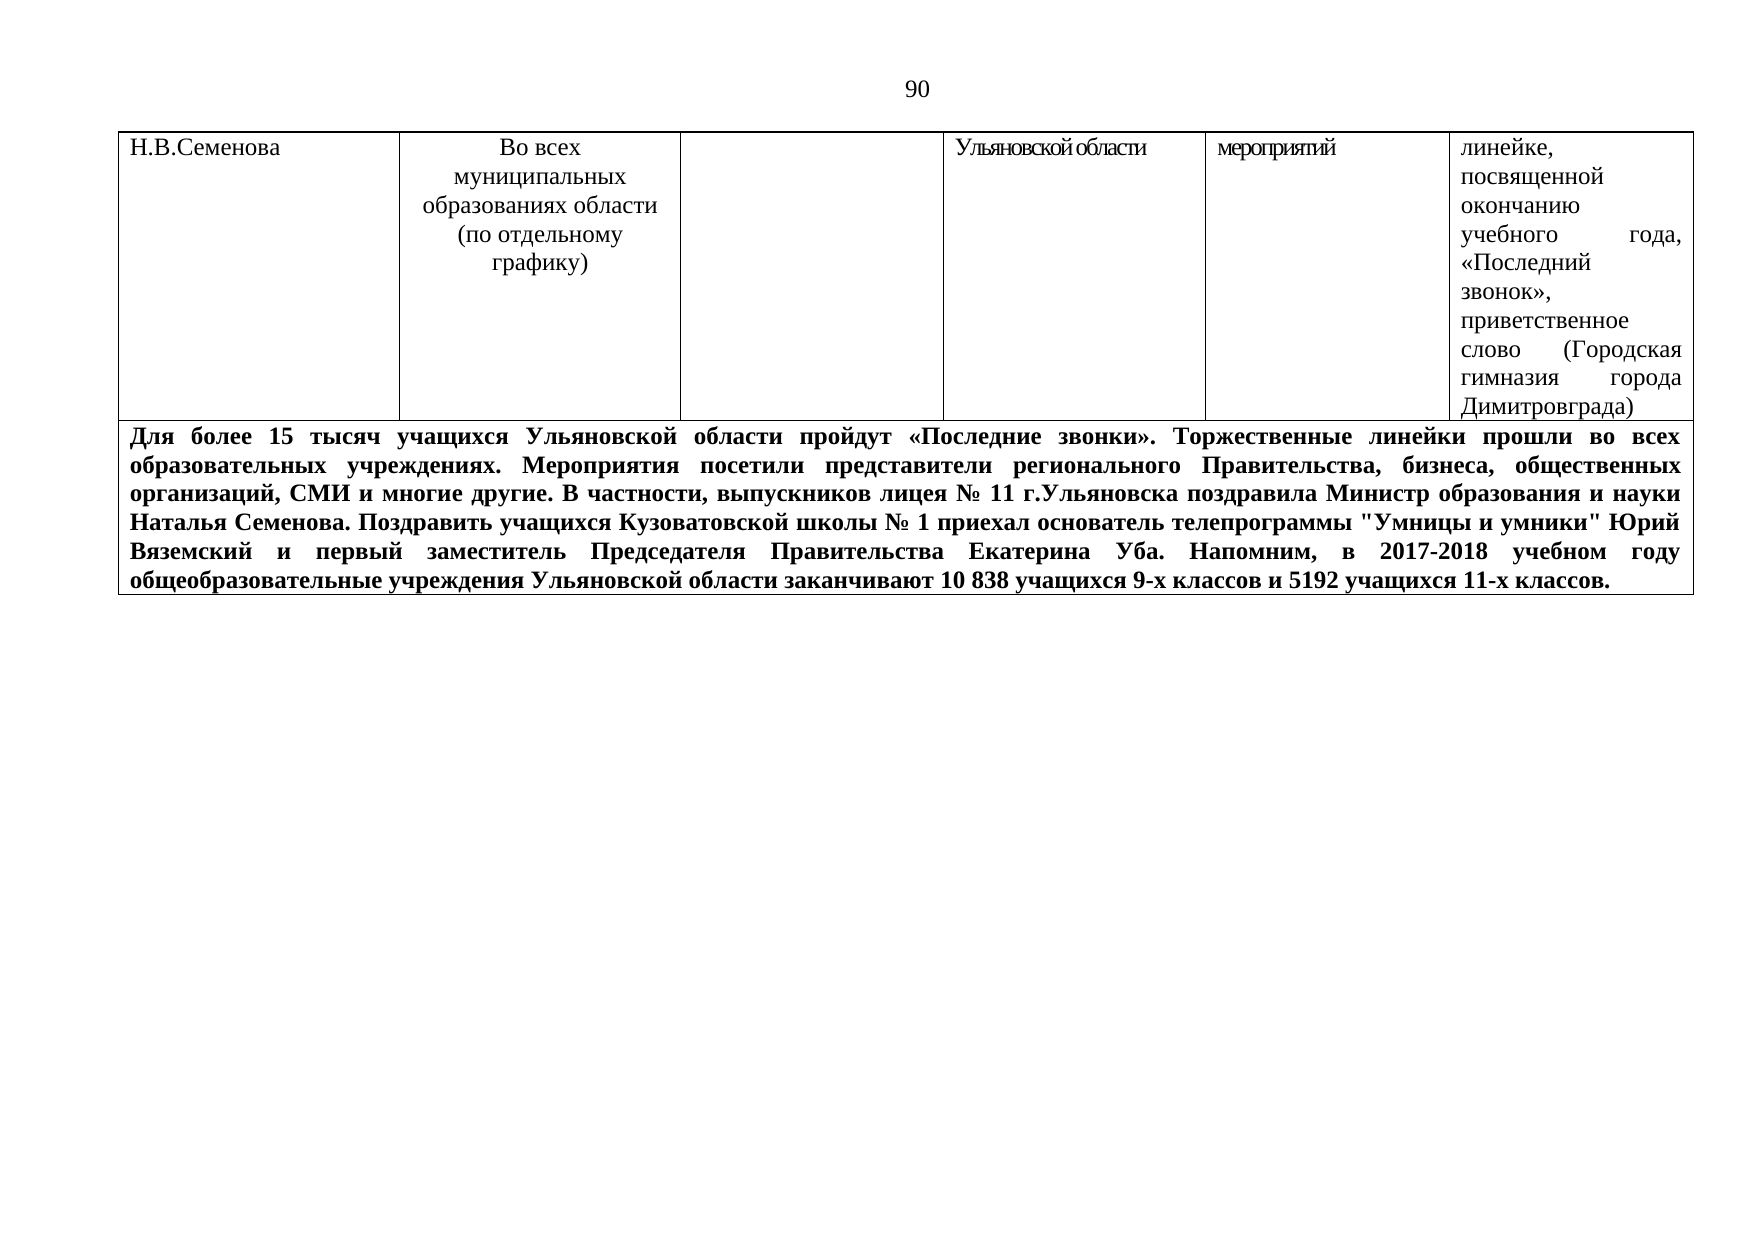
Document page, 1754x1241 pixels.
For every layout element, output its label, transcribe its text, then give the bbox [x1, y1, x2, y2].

table_cell Для более 15 тысяч учащихся Ульяновской области пройдут «Последние звонки». Торжественные линейки прошли во всех образовательных учреждениях. Мероприятия посетили представители регионального Правительства, бизнеса, общественных организаций, СМИ и многие другие. В частности, выпускников лицея № 11 г.Ульяновска поздравила Министр образования и науки Наталья Семенова. Поздравить учащихся Кузоватовской школы № 1 приехал основатель телепрограммы "Умницы и умники" Юрий Вяземский и первый заместитель Председателя Правительства Екатерина Уба. Напомним, в 2017-2018 учебном году общеобразовательные учреждения Ульяновской области заканчивают 10 838 учащихся 9-х классов и 5192 учащихся 11-х классов. [119, 421, 1693, 593]
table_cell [944, 133, 1205, 420]
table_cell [1206, 133, 1449, 420]
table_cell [119, 133, 399, 420]
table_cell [400, 133, 680, 420]
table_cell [681, 133, 943, 420]
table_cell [1450, 133, 1693, 420]
